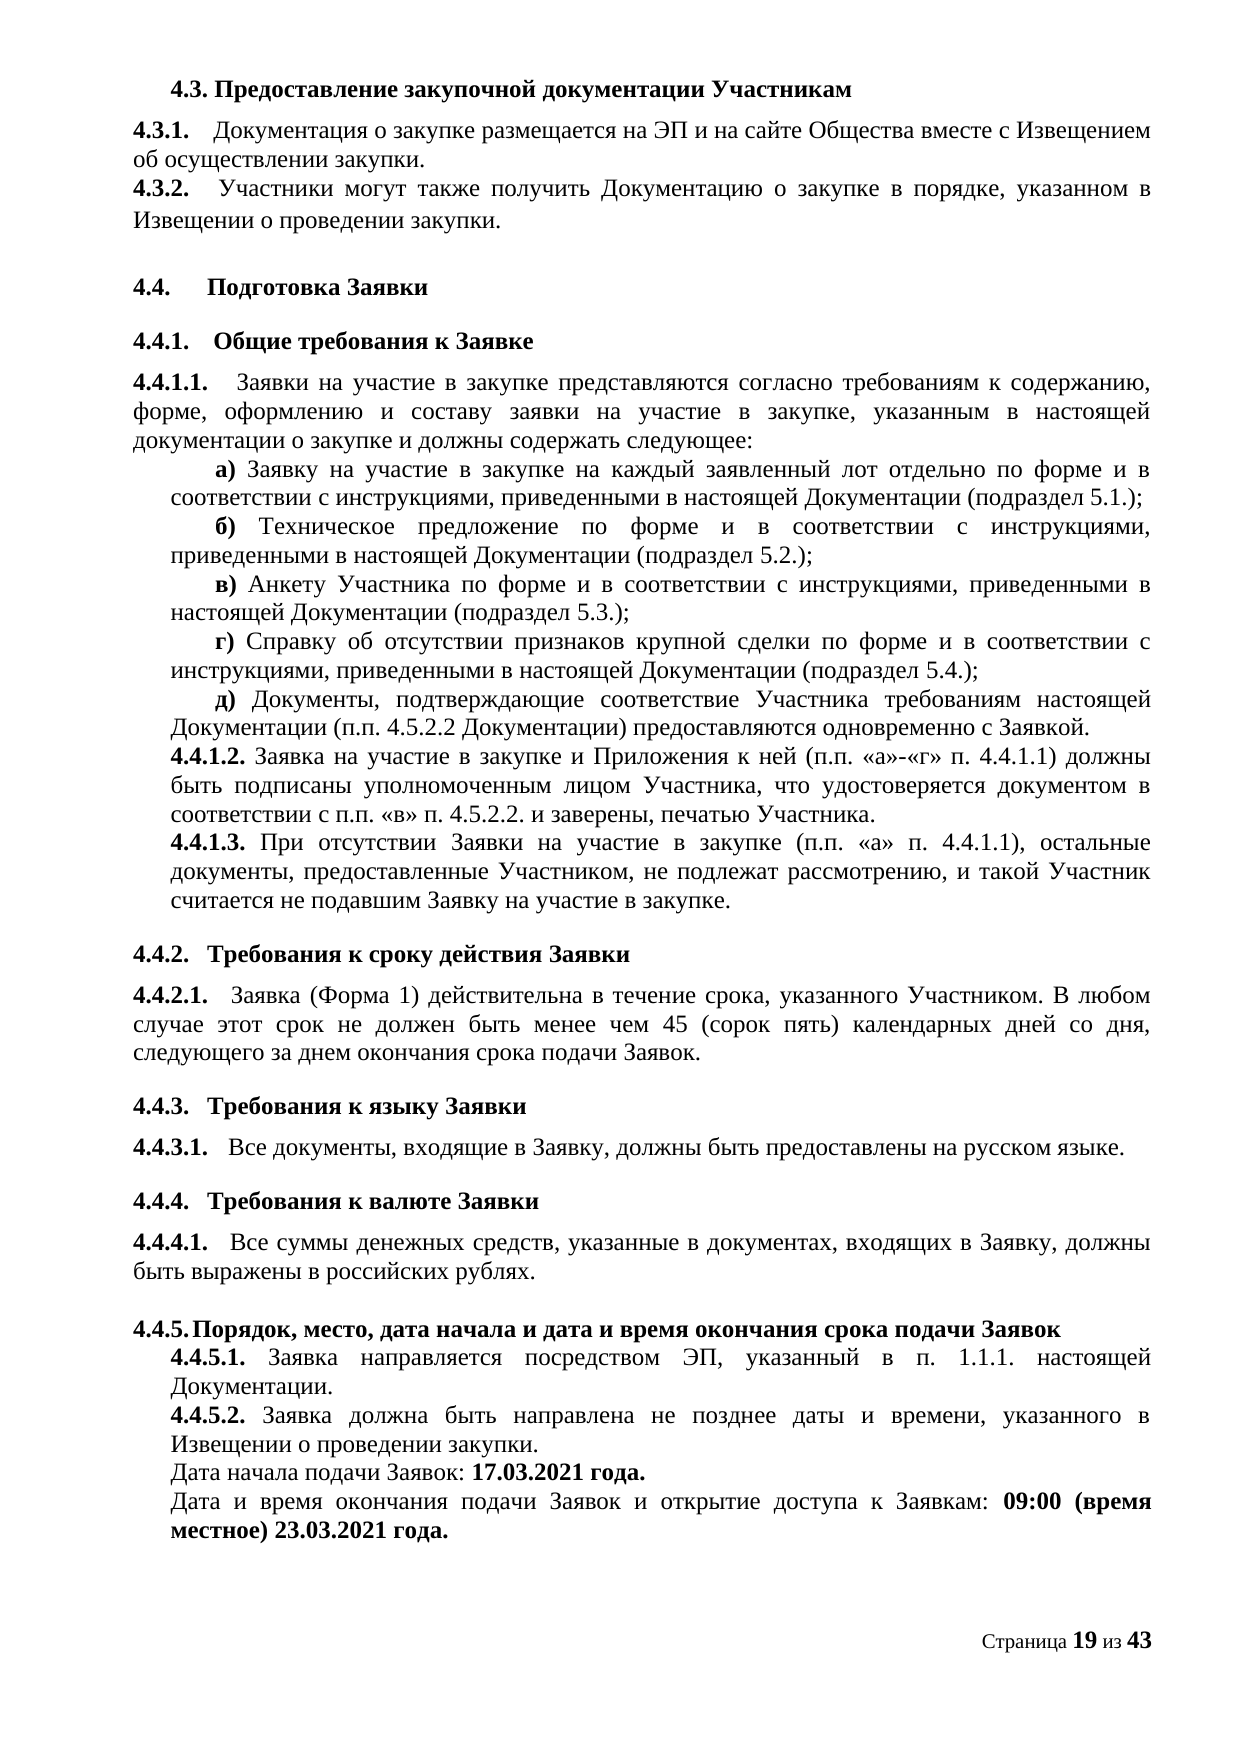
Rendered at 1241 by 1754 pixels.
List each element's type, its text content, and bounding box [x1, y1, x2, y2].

text 4.4.5.2. Заявка должна быть направлена не позднее даты и времени, указанного в Извещении о проведении закупки. [170, 1400, 1152, 1457]
list Порядок, место, дата начала и дата и время окончания срока подачи Заявок [133, 1314, 1152, 1342]
text 4.3. Предоставление закупочной документации Участникам [170, 74, 1152, 103]
list Участники могут также получить Документацию о закупке в порядке, указанном в Извещении о проведении закупки. [133, 173, 1152, 235]
list Общие требования к Заявке [133, 326, 1152, 355]
text Дата начала подачи Заявок: 17.03.2021 года. [170, 1457, 1152, 1486]
list Подготовка Заявки [133, 272, 1152, 301]
text Дата и время окончания подачи Заявок и открытие доступа к Заявкам: 09:00 (время местное) 23.03.2021 года. [170, 1486, 1152, 1544]
list Требования к валюте Заявки [133, 1186, 1152, 1215]
list Все суммы денежных средств, указанные в документах, входящих в Заявку, должны быть выражены в российских рублях. [133, 1227, 1152, 1285]
text г) Справку об отсутствии признаков крупной сделки по форме и в соответствии с инструкциями, приведенными в настоящей Документации (подраздел 5.4.); [170, 626, 1152, 684]
text а) Заявку на участие в закупке на каждый заявленный лот отдельно по форме и в соответствии с инструкциями, приведенными в настоящей Документации (подраздел 5.1.); [170, 454, 1152, 511]
text б) Техническое предложение по форме и в соответствии с инструкциями, приведенными в настоящей Документации (подраздел 5.2.); [170, 511, 1152, 569]
text 4.4.1.2. Заявка на участие в закупке и Приложения к ней (п.п. «а»-«г» п. 4.4.1.1) должны быть подписаны уполномоченным лицом Участника, что удостоверяется документом в соответствии с п.п. «в» п. 4.5.2.2. и заверены, печатью Участника. [170, 741, 1152, 827]
list Все документы, входящие в Заявку, должны быть предоставлены на русском языке. [133, 1132, 1152, 1161]
list Заявки на участие в закупке представляются согласно требованиям к содержанию, форме, оформлению и составу заявки на участие в закупке, указанным в настоящей документации о закупке и должны содержать следующее: [133, 367, 1152, 454]
text 4.4.5.1. Заявка направляется посредством ЭП, указанный в п. 1.1.1. настоящей Документации. [170, 1342, 1152, 1400]
list Заявка (Форма 1) действительна в течение срока, указанного Участником. В любом случае этот срок не должен быть менее чем 45 (сорок пять) календарных дней со дня, следующего за днем окончания срока подачи Заявок. [133, 980, 1152, 1066]
list Требования к языку Заявки [133, 1091, 1152, 1120]
list Требования к сроку действия Заявки [133, 939, 1152, 967]
text в) Анкету Участника по форме и в соответствии с инструкциями, приведенными в настоящей Документации (подраздел 5.3.); [170, 569, 1152, 626]
text 4.4.1.3. При отсутствии Заявки на участие в закупке (п.п. «а» п. 4.4.1.1), остальные документы, предоставленные Участником, не подлежат рассмотрению, и такой Участник считается не подавшим Заявку на участие в закупке. [170, 827, 1152, 914]
list Документация о закупке размещается на ЭП и на сайте Общества вместе с Извещением об осуществлении закупки. [133, 115, 1152, 173]
text д) Документы, подтверждающие соответствие Участника требованиям настоящей Документации (п.п. 4.5.2.2 Документации) предоставляются одновременно с Заявкой. [170, 684, 1152, 741]
